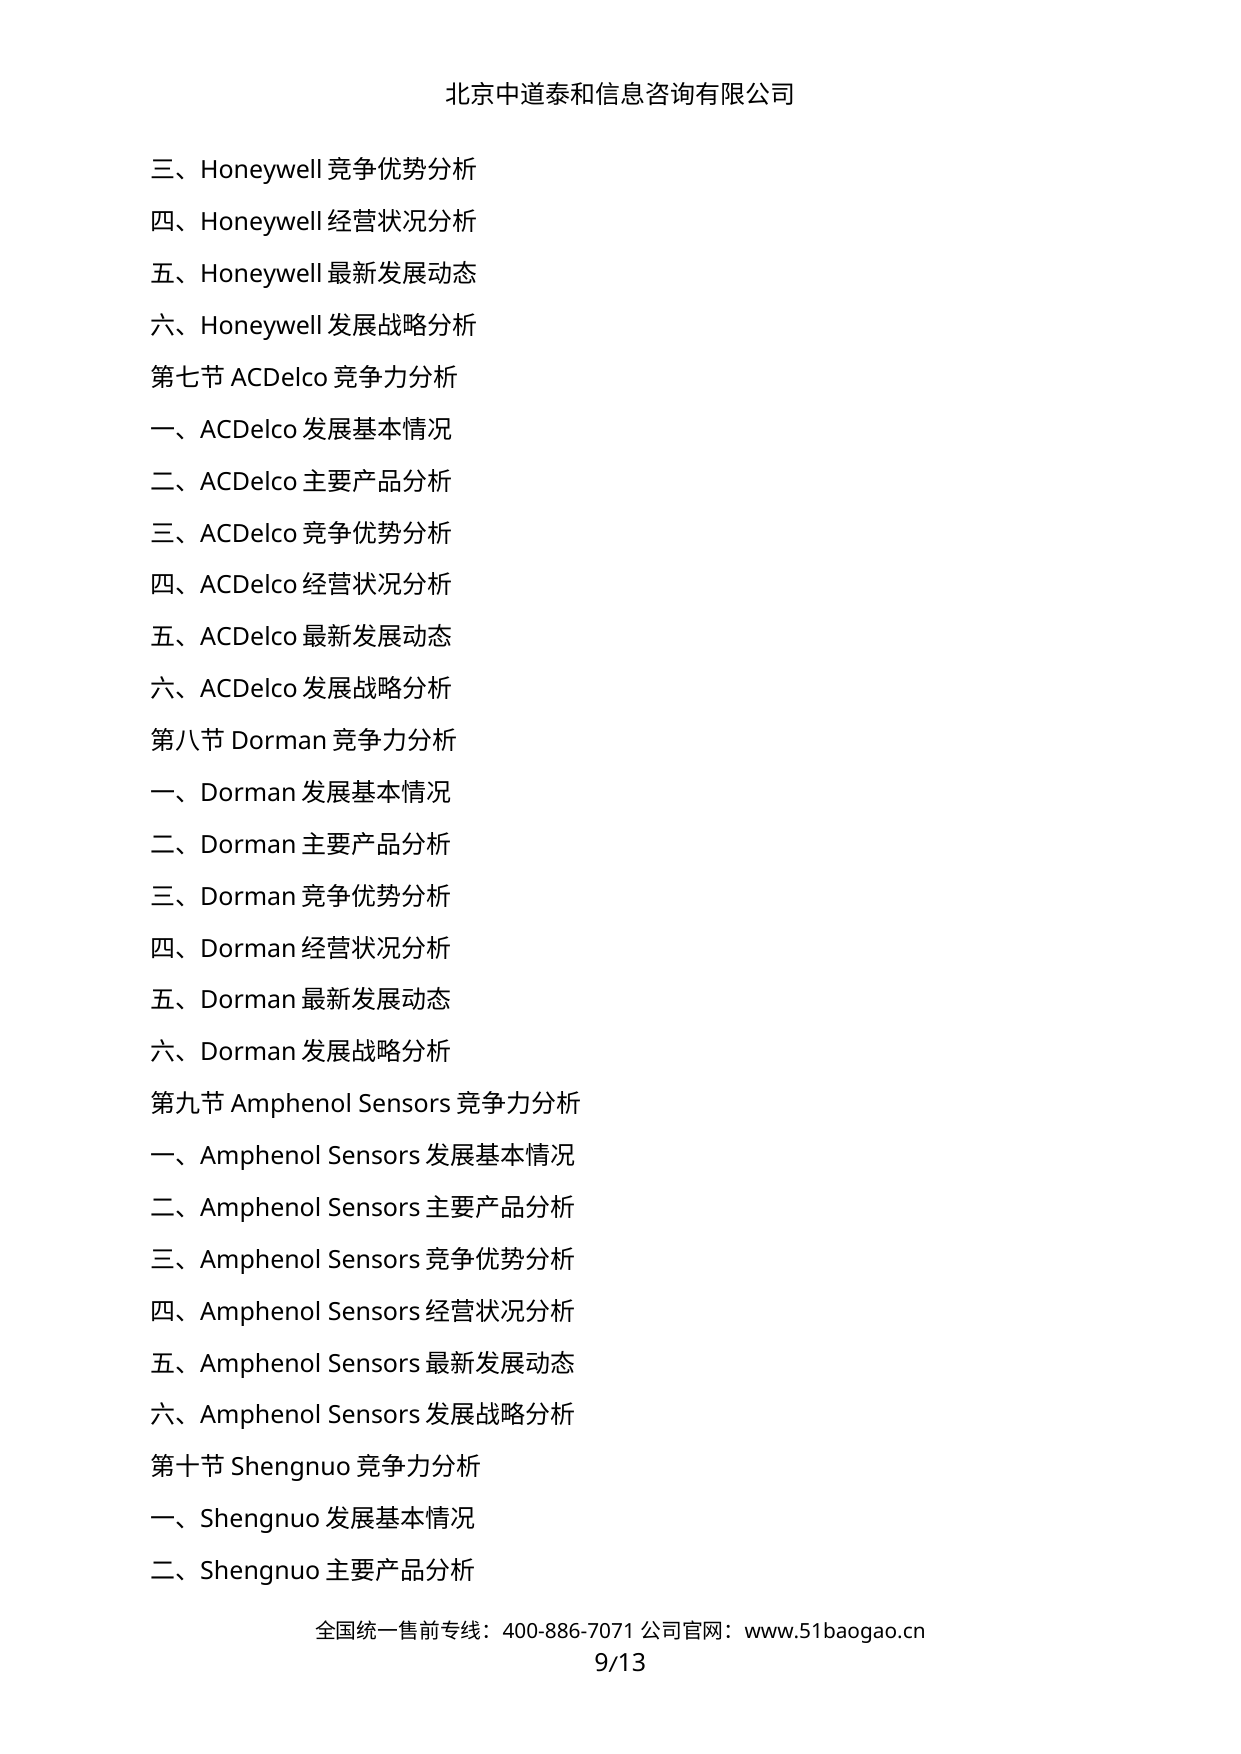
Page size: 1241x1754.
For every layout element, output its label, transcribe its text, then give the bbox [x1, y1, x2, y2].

text 五、ACDelco最新发展动态 [150, 617, 1090, 653]
text 六、Dorman发展战略分析 [150, 1032, 1090, 1068]
text 第八节 Dorman竞争力分析 [150, 721, 1090, 757]
text 一、Dorman发展基本情况 [150, 772, 1090, 809]
text 五、Dorman最新发展动态 [150, 980, 1090, 1016]
text 五、Amphenol Sensors最新发展动态 [150, 1343, 1090, 1379]
text 四、Honeywell经营状况分析 [150, 202, 1090, 238]
text 一、Amphenol Sensors发展基本情况 [150, 1136, 1090, 1172]
text 五、Honeywell最新发展动态 [150, 254, 1090, 290]
text 三、Amphenol Sensors竞争优势分析 [150, 1239, 1090, 1276]
text 六、Amphenol Sensors发展战略分析 [150, 1395, 1090, 1431]
text 第九节 Amphenol Sensors竞争力分析 [150, 1084, 1090, 1120]
text 三、Dorman竞争优势分析 [150, 876, 1090, 912]
text 二、ACDelco主要产品分析 [150, 461, 1090, 497]
text 一、Shengnuo发展基本情况 [150, 1499, 1090, 1535]
text 一、ACDelco发展基本情况 [150, 409, 1090, 446]
text 第七节 ACDelco竞争力分析 [150, 357, 1090, 394]
text 四、Dorman经营状况分析 [150, 928, 1090, 964]
text 六、Honeywell发展战略分析 [150, 306, 1090, 342]
text 三、Honeywell竞争优势分析 [150, 150, 1090, 186]
text 四、Amphenol Sensors经营状况分析 [150, 1291, 1090, 1327]
text 四、ACDelco经营状况分析 [150, 565, 1090, 601]
text 六、ACDelco发展战略分析 [150, 669, 1090, 705]
text 二、Shengnuo主要产品分析 [150, 1551, 1090, 1587]
text 二、Dorman主要产品分析 [150, 824, 1090, 861]
text 三、ACDelco竞争优势分析 [150, 513, 1090, 549]
text 第十节 Shengnuo竞争力分析 [150, 1447, 1090, 1483]
text 二、Amphenol Sensors主要产品分析 [150, 1187, 1090, 1224]
